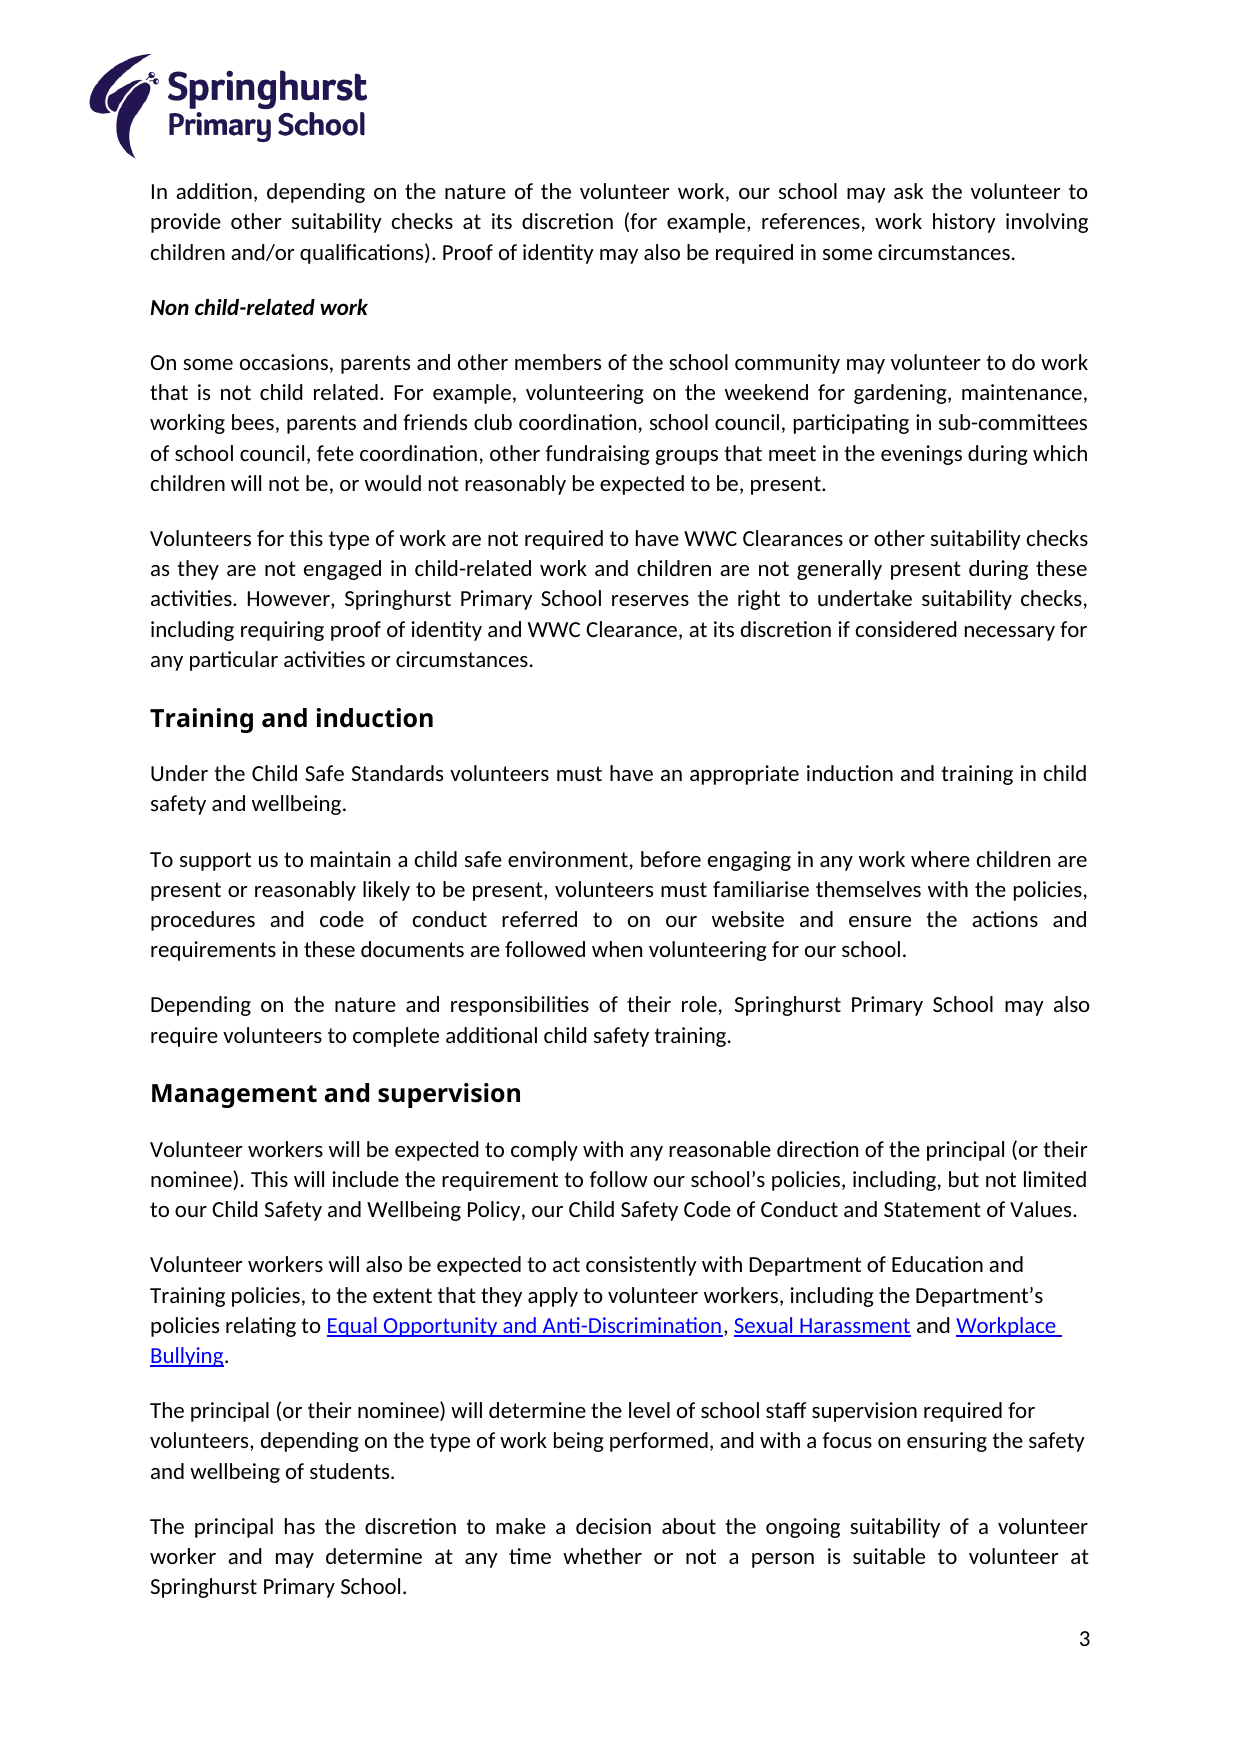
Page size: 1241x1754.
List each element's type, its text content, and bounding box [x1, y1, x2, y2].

text The principal has the discretion to make a decision about the ongoing suitability of a volunteer worker and may determine at any time whether or not a person is suitable to volunteer at Springhurst Primary School. [150, 1512, 1090, 1601]
text Volunteers for this type of work are not required to have WWC Clearances or other suitability checks as they are not engaged in child-related work and children are not generally present during these activities. However, Springhurst Primary School reserves the right to undertake suitability checks, including requiring proof of identity and WWC Clearance, at its discretion if considered necessary for any particular activities or circumstances. [150, 524, 1090, 673]
subtitle Training and induction [150, 700, 1090, 734]
text Volunteer workers will be expected to comply with any reasonable direction of the principal (or their nominee). This will include the requirement to follow our school’s policies, including, but not limited to our Child Safety and Wellbeing Policy, our Child Safety Code of Conduct and Statement of Values. [150, 1135, 1090, 1223]
text Depending on the nature and responsibilities of their role, Springhurst Primary School may also require volunteers to complete additional child safety training. [150, 991, 1090, 1049]
text Non child-related work [150, 293, 1090, 321]
text The principal (or their nominee) will determine the level of school staff supervision required for volunteers, depending on the type of work being performed, and with a focus on ensuring the safety and wellbeing of students. [150, 1396, 1090, 1485]
text Under the Child Safe Standards volunteers must have an appropriate induction and training in child safety and wellbeing. [150, 759, 1090, 817]
text To support us to maintain a child safe environment, before engaging in any work where children are present or reasonably likely to be present, volunteers must familiarise themselves with the policies, procedures and code of conduct referred to on our website and ensure the actions and requirements in these documents are followed when volunteering for our school. [150, 845, 1090, 963]
picture [79, 43, 380, 166]
text In addition, depending on the nature of the volunteer work, our school may ask the volunteer to provide other suitability checks at its discretion (for example, references, work history involving children and/or qualifications). Proof of identity may also be required in some circumstances. [150, 177, 1090, 266]
subtitle Management and supervision [150, 1076, 1090, 1110]
text Volunteer workers will also be expected to act consistently with Department of Education and Training policies, to the extent that they apply to volunteer workers, including the Department’s policies relating to Equal Opportunity and Anti-Discrimination, Sexual Harassment and Workplace Bullying. [150, 1251, 1090, 1369]
text On some occasions, parents and other members of the school community may volunteer to do work that is not child related. For example, volunteering on the weekend for gardening, maintenance, working bees, parents and friends club coordination, school council, participating in sub-committees of school council, fete coordination, other fundraising groups that meet in the evenings during which children will not be, or would not reasonably be expected to be, present. [150, 348, 1090, 497]
